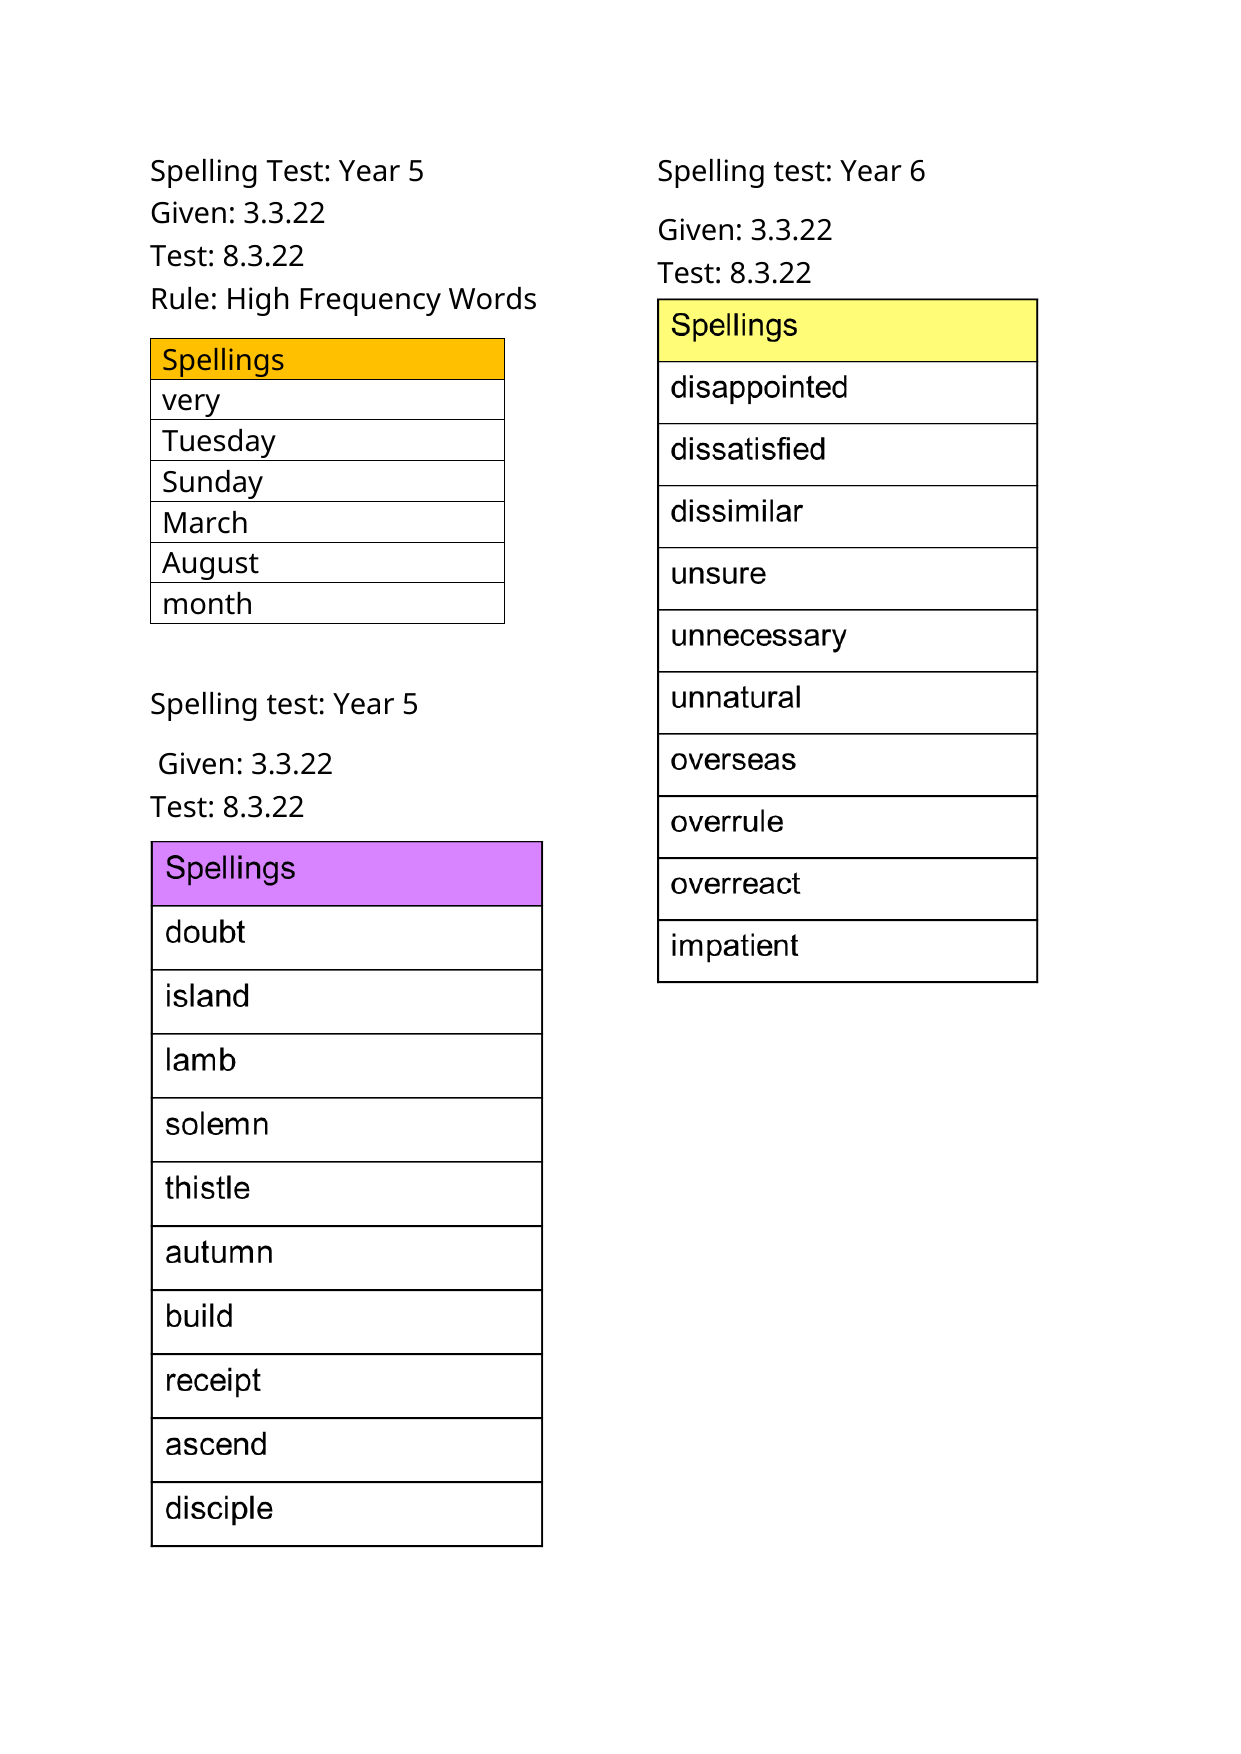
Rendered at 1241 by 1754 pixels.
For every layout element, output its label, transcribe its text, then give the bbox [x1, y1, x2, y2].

text Given: 3.3.22 Test: 8.3.22 [150, 743, 583, 826]
table_cell month [151, 583, 504, 623]
table_cell very [151, 380, 504, 419]
table_cell Tuesday [151, 420, 504, 460]
table_cell Sunday [151, 461, 504, 501]
table_cell March [151, 502, 504, 542]
picture [657, 294, 1039, 984]
table_cell August [151, 543, 504, 582]
picture [150, 837, 544, 1548]
text Spelling test: Year 5 [150, 683, 583, 723]
table_header Spellings [151, 339, 504, 379]
text Spelling Test: Year 5 Given: 3.3.22 Test: 8.3.22 Rule: High Frequency Words [150, 150, 583, 318]
text Spelling test: Year 6 [657, 150, 1090, 190]
